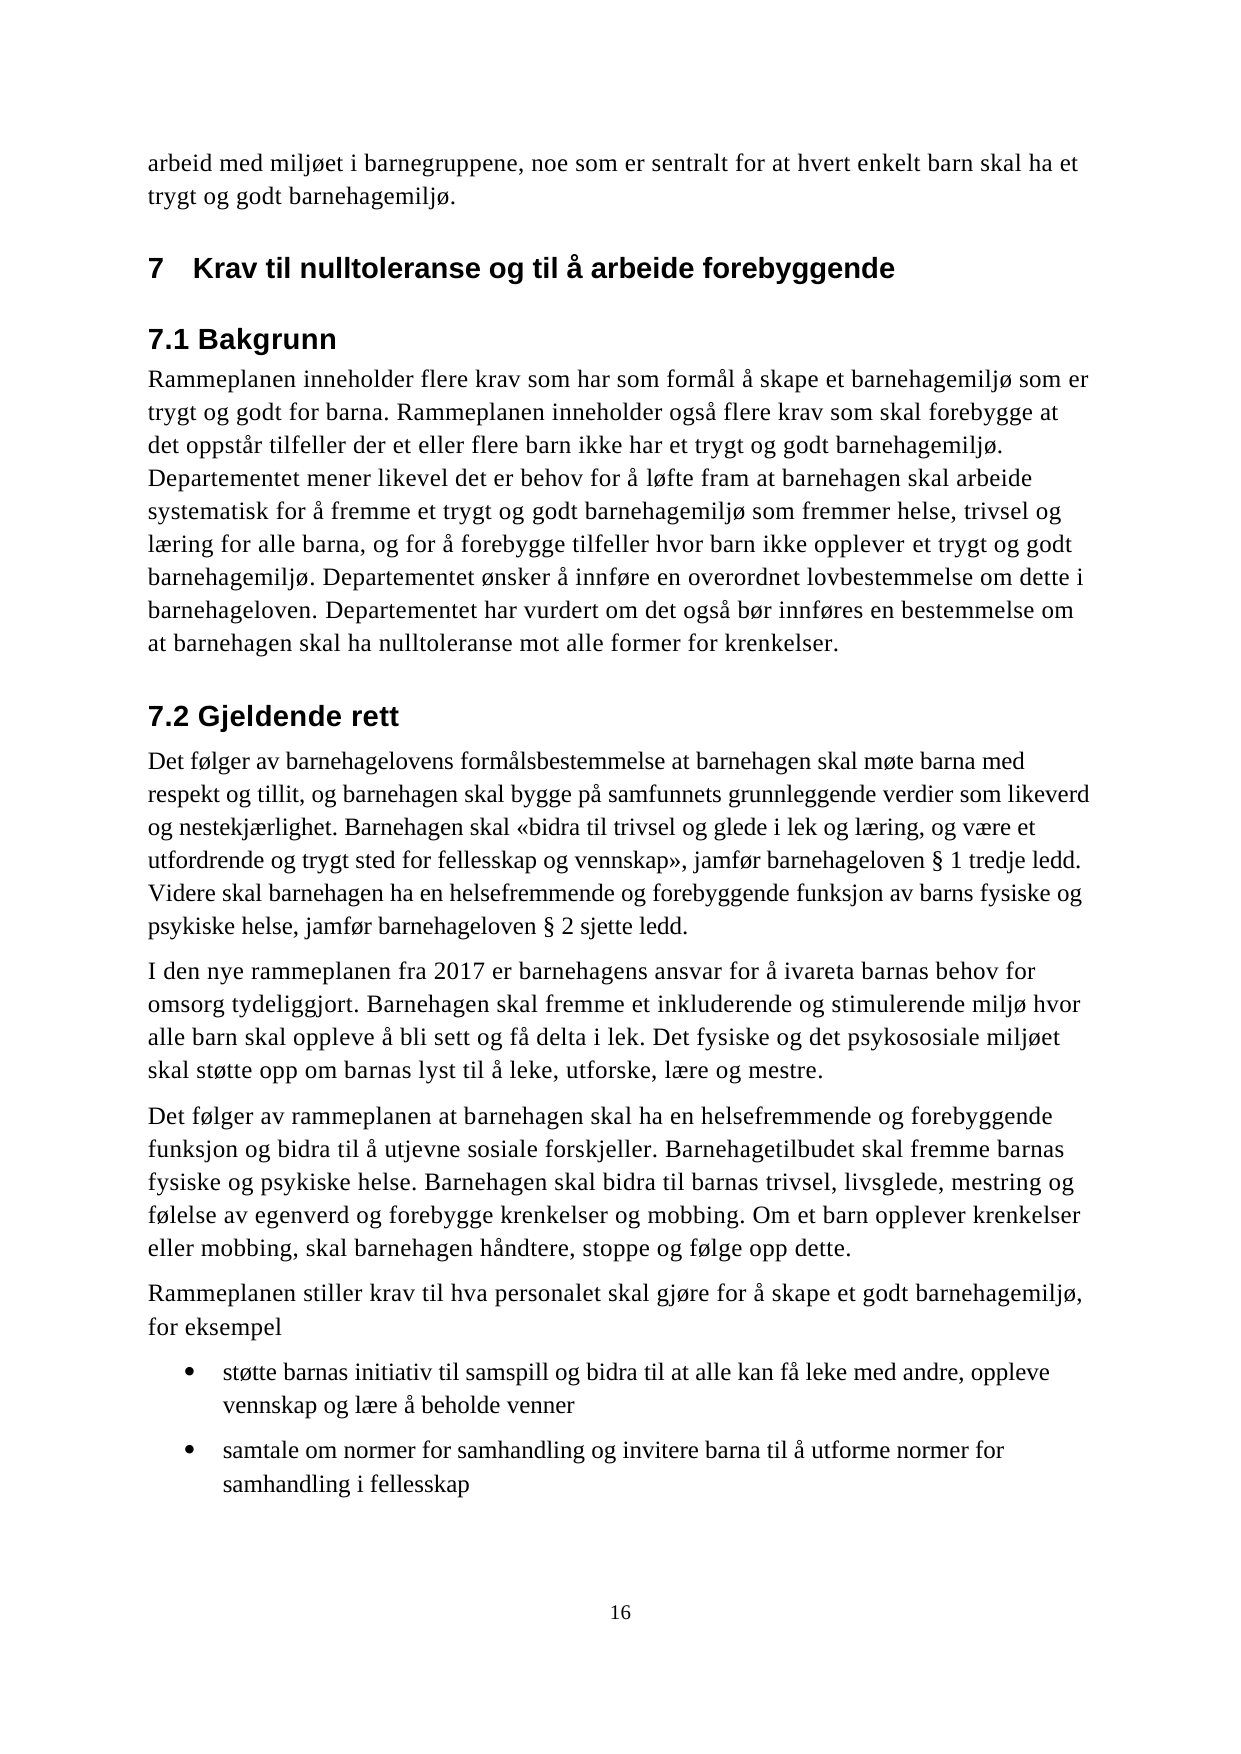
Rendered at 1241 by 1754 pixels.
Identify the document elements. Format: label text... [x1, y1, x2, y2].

text I den nye rammeplanen fra 2017 er barnehagens ansvar for å ivareta barnas behov for omsorg tydeliggjort. Barnehagen skal fremme et inkluderende og stimulerende miljø hvor alle barn skal oppleve å bli sett og få delta i lek. Det fysiske og det psykososiale miljøet skal støtte opp om barnas lyst til å leke, utforske, lære og mestre. [148, 956, 1092, 1084]
list samtale om normer for samhandling og invitere barna til å utforme normer for samhandling i fellesskap [185, 1436, 1092, 1497]
text Det følger av barnehagelovens formålsbestemmelse at barnehagen skal møte barna med respekt og tillit, og barnehagen skal bygge på samfunnets grunnleggende verdier som likeverd og nestekjærlighet. Barnehagen skal «bidra til trivsel og glede i lek og læring, og være et utfordrende og trygt sted for fellesskap og vennskap», jamfør barnehageloven § 1 tredje ledd. Videre skal barnehagen ha en helsefremmende og forebyggende funksjon av barns fysiske og psykiske helse, jamfør barnehageloven § 2 sjette ledd. [148, 746, 1092, 939]
text Det følger av rammeplanen at barnehagen skal ha en helsefremmende og forebyggende funksjon og bidra til å utjevne sosiale forskjeller. Barnehagetilbudet skal fremme barnas fysiske og psykiske helse. Barnehagen skal bidra til barnas trivsel, livsglede, mestring og følelse av egenverd og forebygge krenkelser og mobbing. Om et barn opplever krenkelser eller mobbing, skal barnehagen håndtere, stoppe og følge opp dette. [148, 1101, 1092, 1262]
list støtte barnas initiativ til samspill og bidra til at alle kan få leke med andre, oppleve vennskap og lære å beholde venner [185, 1357, 1092, 1419]
subtitle 7.2 Gjeldende rett [148, 699, 1092, 732]
subtitle Krav til nulltoleranse og til å arbeide forebyggende [148, 251, 1092, 285]
text Rammeplanen inneholder flere krav som har som formål å skape et barnehagemiljø som er trygt og godt for barna. Rammeplanen inneholder også flere krav som skal forebygge at det oppstår tilfeller der et eller flere barn ikke har et trygt og godt barnehagemiljø. Departementet mener likevel det er behov for å løfte fram at barnehagen skal arbeide systematisk for å fremme et trygt og godt barnehagemiljø som fremmer helse, trivsel og læring for alle barna, og for å forebygge tilfeller hvor barn ikke opplever et trygt og godt barnehagemiljø. Departementet ønsker å innføre en overordnet lovbestemmelse om dette i barnehageloven. Departementet har vurdert om det også bør innføres en bestemmelse om at barnehagen skal ha nulltoleranse mot alle former for krenkelser. [148, 364, 1092, 657]
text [148, 148, 1092, 209]
subtitle 7.1 Bakgrunn [148, 322, 1092, 356]
text Rammeplanen stiller krav til hva personalet skal gjøre for å skape et godt barnehagemiljø, for eksempel [148, 1278, 1092, 1340]
